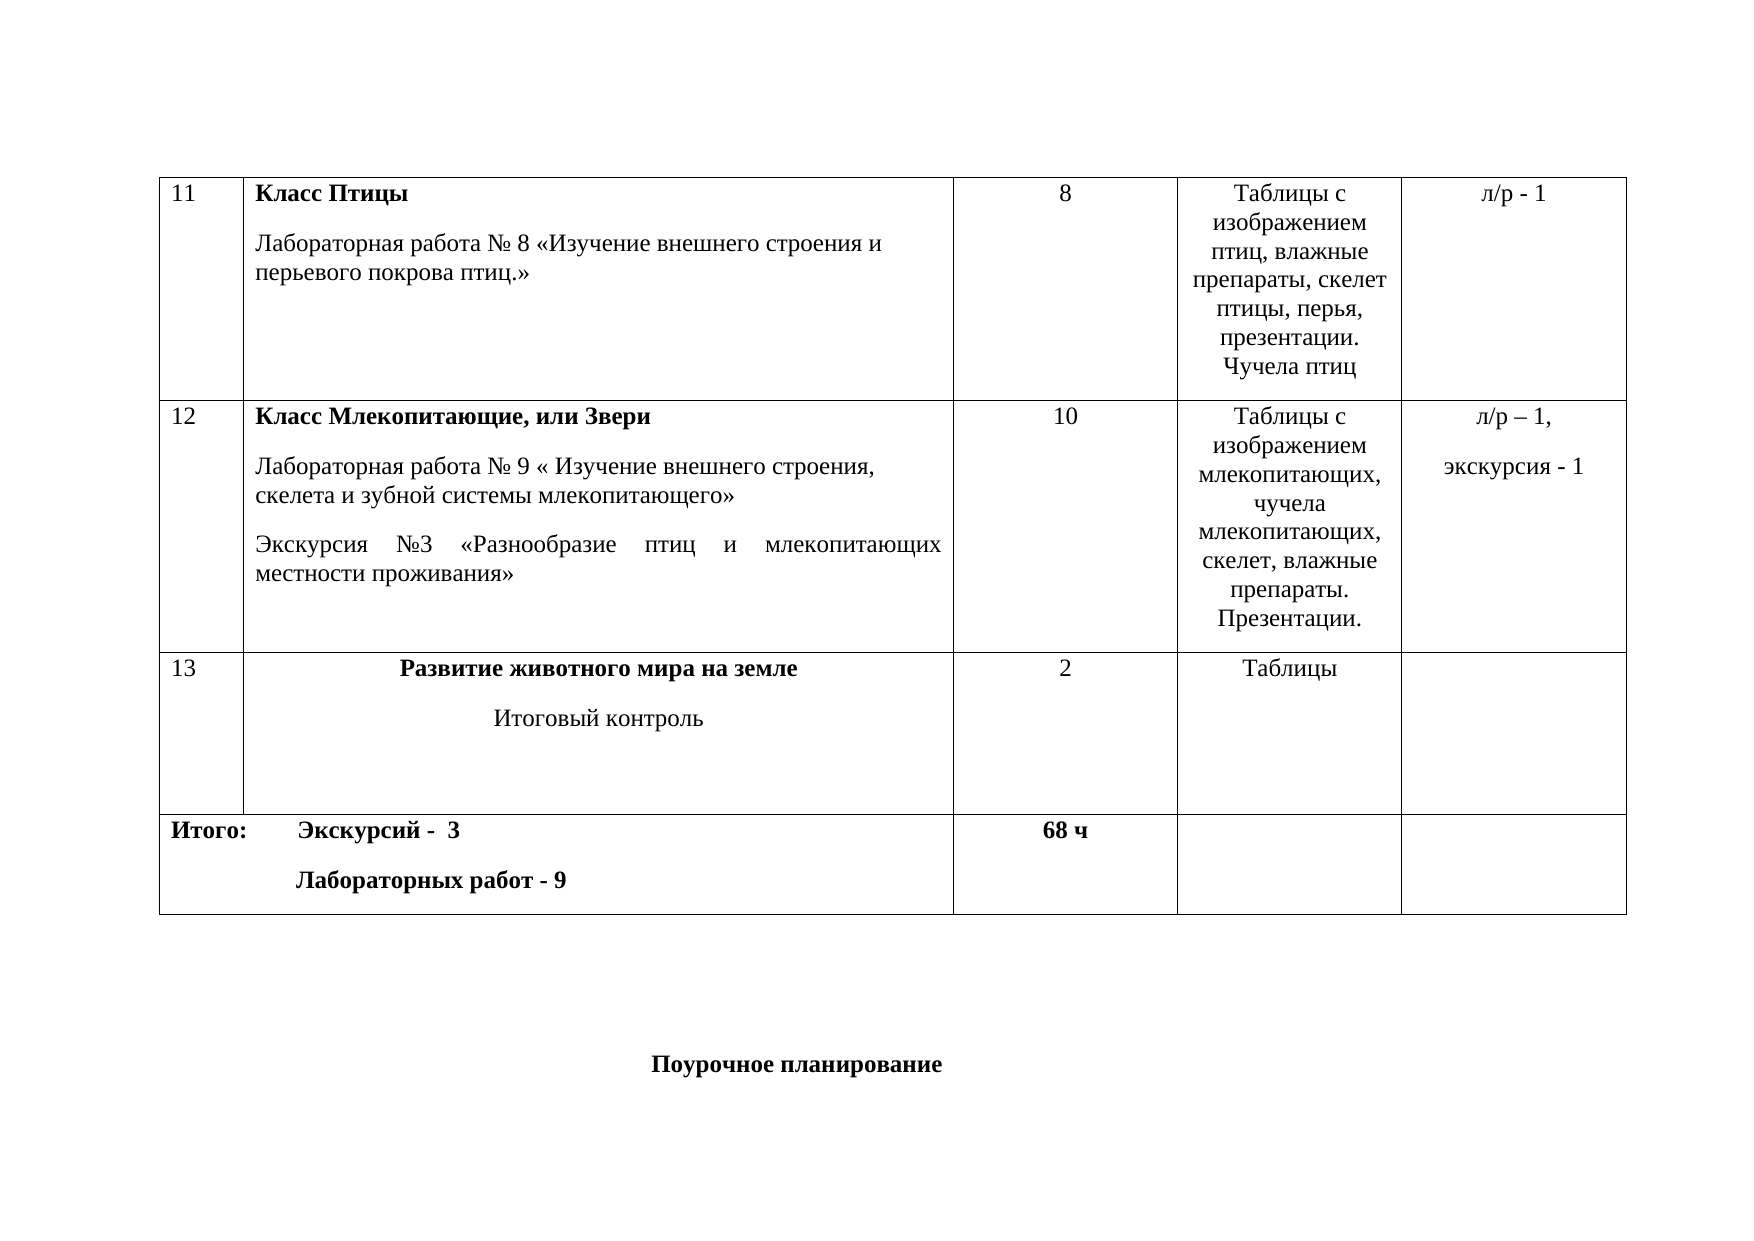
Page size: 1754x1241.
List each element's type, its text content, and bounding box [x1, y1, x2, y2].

text Поурочное планирование [118, 1049, 1636, 1078]
table_cell 13 [160, 653, 243, 814]
table_cell Таблицы с изображением птиц, влажные препараты, скелет птицы, перья, презентации. Чучела птиц [1178, 178, 1401, 400]
table_cell Класс Млекопитающие, или Звери Лабораторная работа № 9 « Изучение внешнего строения, скелета и зубной системы млекопитающего» Экскурсия №3 «Разнообразие птиц и млекопитающих местности проживания» [244, 401, 953, 652]
table_cell 10 [954, 401, 1177, 652]
table_cell [1402, 815, 1626, 914]
table_cell л/р – 1, экскурсия - 1 [1402, 401, 1626, 652]
table_cell Таблицы с изображением млекопитающих, чучела млекопитающих, скелет, влажные препараты. Презентации. [1178, 401, 1401, 652]
table_cell [1178, 815, 1401, 914]
table_cell 11 [160, 178, 243, 400]
table_cell [1402, 653, 1626, 814]
table_cell 68 ч [954, 815, 1177, 914]
table_cell Таблицы [1178, 653, 1401, 814]
table_cell Развитие животного мира на земле Итоговый контроль [244, 653, 953, 814]
table_cell Класс Птицы Лабораторная работа № 8 «Изучение внешнего строения и перьевого покрова птиц.» [244, 178, 953, 400]
table_cell 12 [160, 401, 243, 652]
table_cell л/р - 1 [1402, 178, 1626, 400]
table_cell 2 [954, 653, 1177, 814]
table_cell 8 [954, 178, 1177, 400]
table_cell Итого: Экскурсий - 3 Лабораторных работ - 9 [160, 815, 953, 914]
